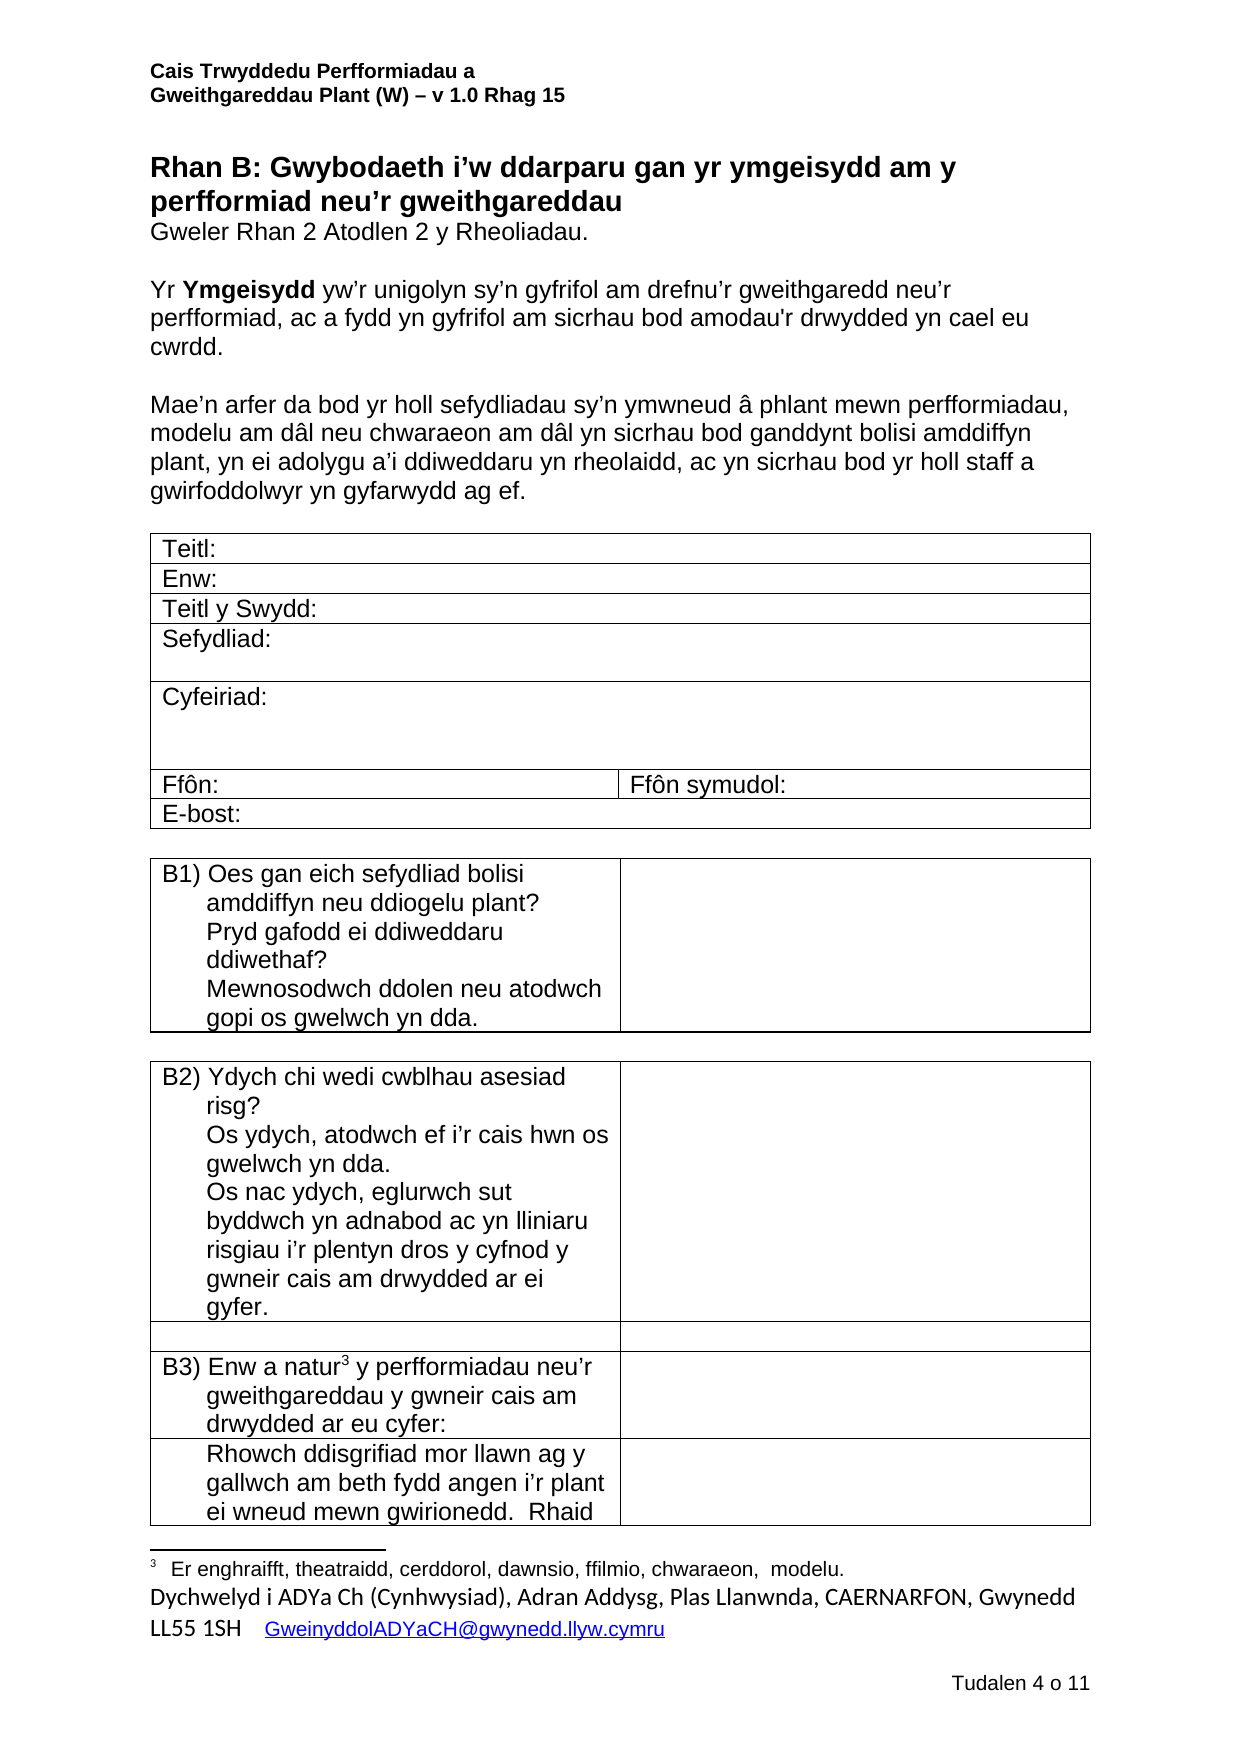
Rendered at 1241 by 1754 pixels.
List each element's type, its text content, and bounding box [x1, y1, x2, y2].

table_cell [621, 1322, 1090, 1351]
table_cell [151, 1439, 620, 1525]
table_cell Sefydliad: [151, 624, 1090, 681]
text Mae’n arfer da bod yr holl sefydliadau sy’n ymwneud â phlant mewn perfformiadau, modelu am dâl neu chwaraeon am dâl yn sicrhau bod ganddynt bolisi amddiffyn plant, yn ei adolygu a’i ddiweddaru yn rheolaidd, ac yn sicrhau bod yr holl staff a gwirfoddolwyr yn gyfarwydd ag ef. [150, 389, 1090, 504]
text Yr Ymgeisydd yw’r unigolyn sy’n gyfrifol am drefnu’r gweithgaredd neu’r perfformiad, ac a fydd yn gyfrifol am sicrhau bod amodau'r drwydded yn cael eu cwrdd. [150, 274, 1090, 361]
table_cell Enw: [151, 564, 1090, 593]
table_cell [151, 1322, 620, 1351]
text Rhan B: Gwybodaeth i’w ddarparu gan yr ymgeisydd am y perfformiad neu’r gweithgareddau [150, 150, 1090, 217]
table_header B2) Ydych chi wedi cwblhau asesiad risg? Os ydych, atodwch ef i’r cais hwn os gwelwch yn dda. Os nac ydych, eglurwch sut byddwch yn adnabod ac yn lliniaru risgiau i’r plentyn dros y cyfnod y gwneir cais am drwydded ar ei gyfer. [151, 1062, 620, 1321]
table_cell Ffôn symudol: [619, 770, 1090, 798]
table_header B1) Oes gan eich sefydliad bolisi amddiffyn neu ddiogelu plant? Pryd gafodd ei ddiweddaru ddiwethaf? Mewnosodwch ddolen neu atodwch gopi os gwelwch yn dda. [151, 859, 620, 1031]
table_cell Ffôn: [151, 770, 618, 798]
table_header [621, 1062, 1090, 1321]
table_cell B3) Enw a natur y perfformiadau neu’r gweithgareddau y gwneir cais am drwydded ar eu cyfer: [151, 1352, 620, 1438]
table_cell Cyfeiriad: [151, 682, 1090, 768]
table_cell Teitl y Swydd: [151, 594, 1090, 623]
table_cell [621, 1439, 1090, 1525]
table_cell E-bost: [151, 799, 1090, 828]
text Gweler Rhan 2 Atodlen 2 y Rheoliadau. [150, 217, 1090, 246]
table_header Teitl: [151, 534, 1090, 563]
table_cell [621, 1352, 1090, 1438]
table_header [621, 859, 1090, 1031]
